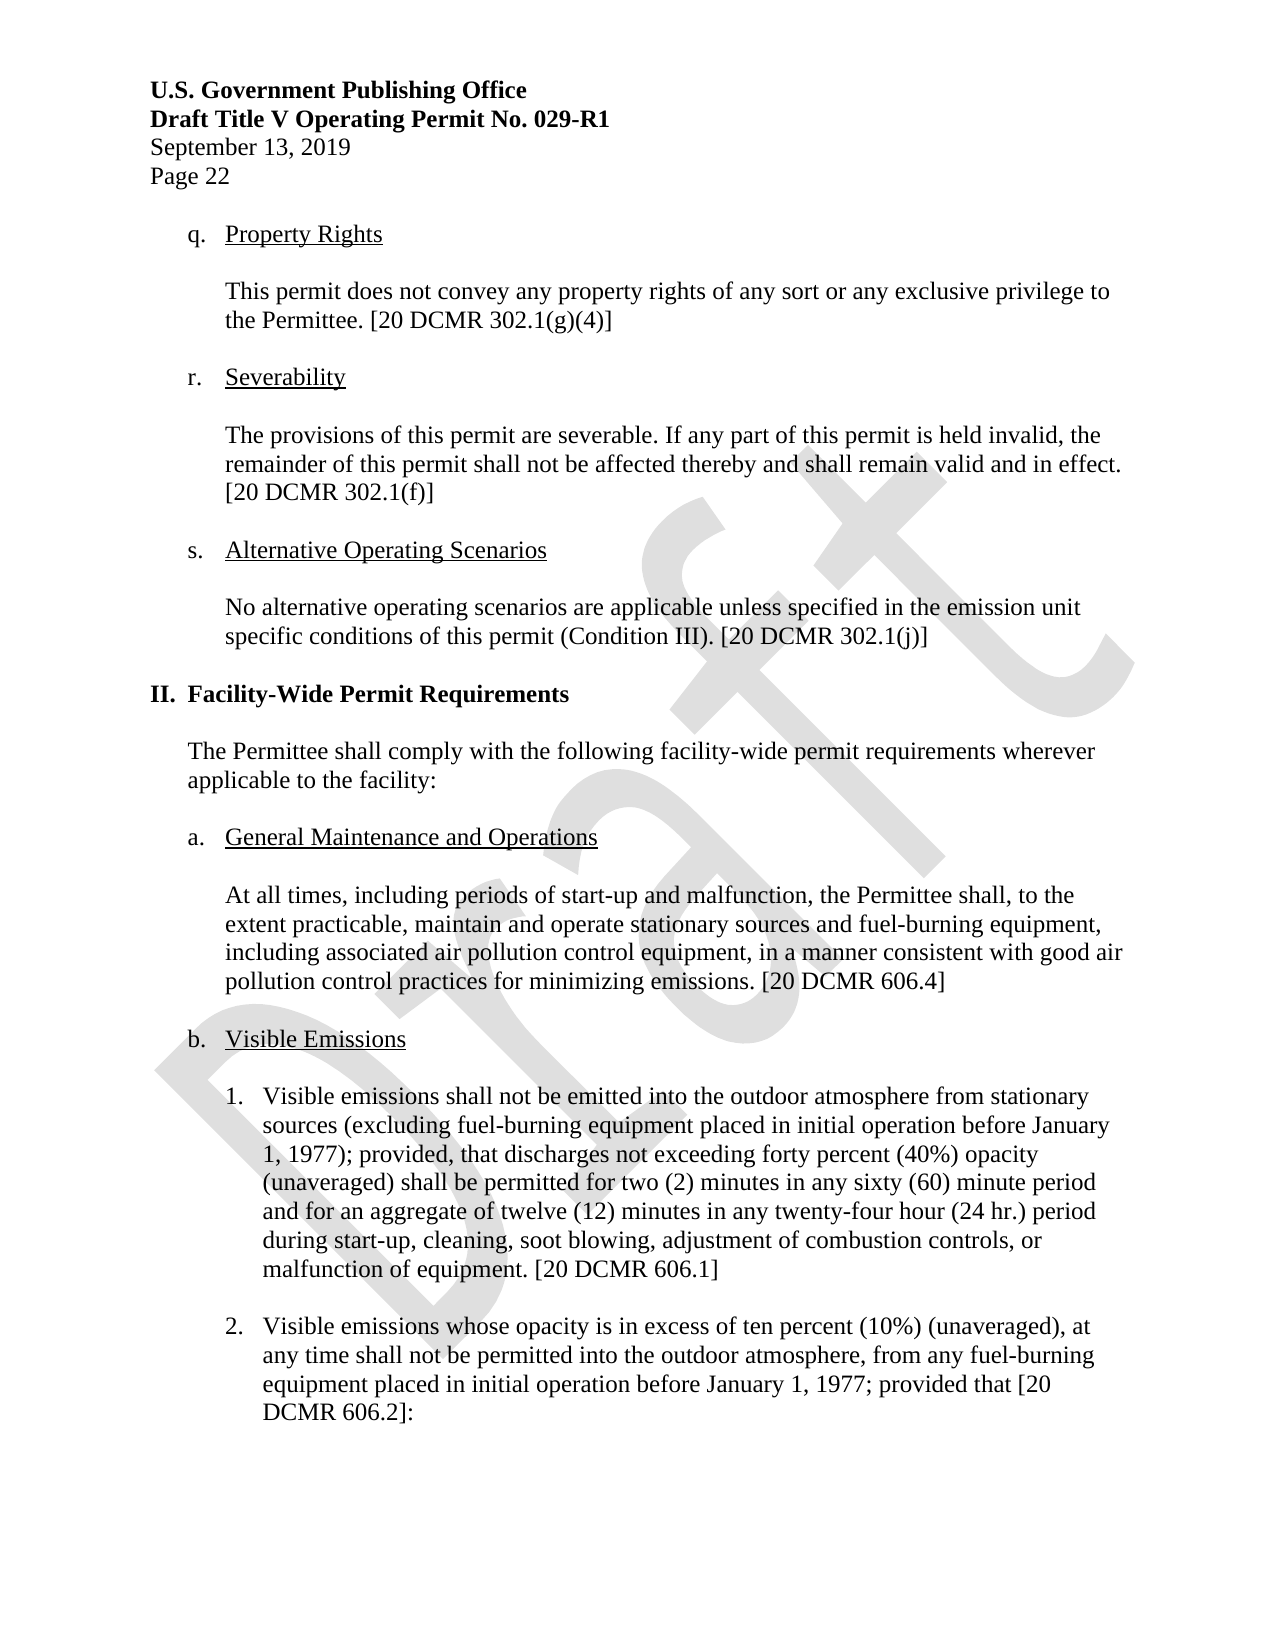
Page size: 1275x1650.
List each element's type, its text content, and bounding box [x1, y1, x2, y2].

text At all times, including periods of start-up and malfunction, the Permittee shall, to the extent practicable, maintain and operate stationary sources and fuel-burning equipment, including associated air pollution control equipment, in a manner consistent with good air pollution control practices for minimizing emissions. [20 DCMR 606.4] [225, 880, 1125, 995]
text This permit does not convey any property rights of any sort or any exclusive privilege to the Permittee. [20 DCMR 302.1(g)(4)] [225, 276, 1125, 334]
text 1. Visible emissions shall not be emitted into the outdoor atmosphere from stationary sources (excluding fuel-burning equipment placed in initial operation before January 1, 1977); provided, that discharges not exceeding forty percent (40%) opacity (unaveraged) shall be permitted for two (2) minutes in any sixty (60) minute period and for an aggregate of twelve (12) minutes in any twenty-four hour (24 hr.) period during start-up, cleaning, soot blowing, adjustment of combustion controls, or malfunction of equipment. [20 DCMR 606.1] [225, 1081, 1125, 1282]
text b. Visible Emissions [187, 1024, 1125, 1052]
text 2. Visible emissions whose opacity is in excess of ten percent (10%) (unaveraged), at any time shall not be permitted into the outdoor atmosphere, from any fuel-burning equipment placed in initial operation before January 1, 1977; provided that [20 DCMR 606.2]: [225, 1311, 1125, 1426]
text The provisions of this permit are severable. If any part of this permit is held invalid, the remainder of this permit shall not be affected thereby and shall remain valid and in effect. [20 DCMR 302.1(f)] [225, 420, 1125, 506]
text a. General Maintenance and Operations [187, 822, 1125, 851]
text No alternative operating scenarios are applicable unless specified in the emission unit specific conditions of this permit (Condition III). [20 DCMR 302.1(j)] [225, 592, 1125, 650]
text II. Facility-Wide Permit Requirements [150, 679, 1125, 707]
text q. Property Rights [187, 219, 1125, 247]
text s. Alternative Operating Scenarios [187, 535, 1125, 564]
text The Permittee shall comply with the following facility-wide permit requirements wherever applicable to the facility: [187, 736, 1125, 794]
text r. Severability [187, 362, 1125, 391]
